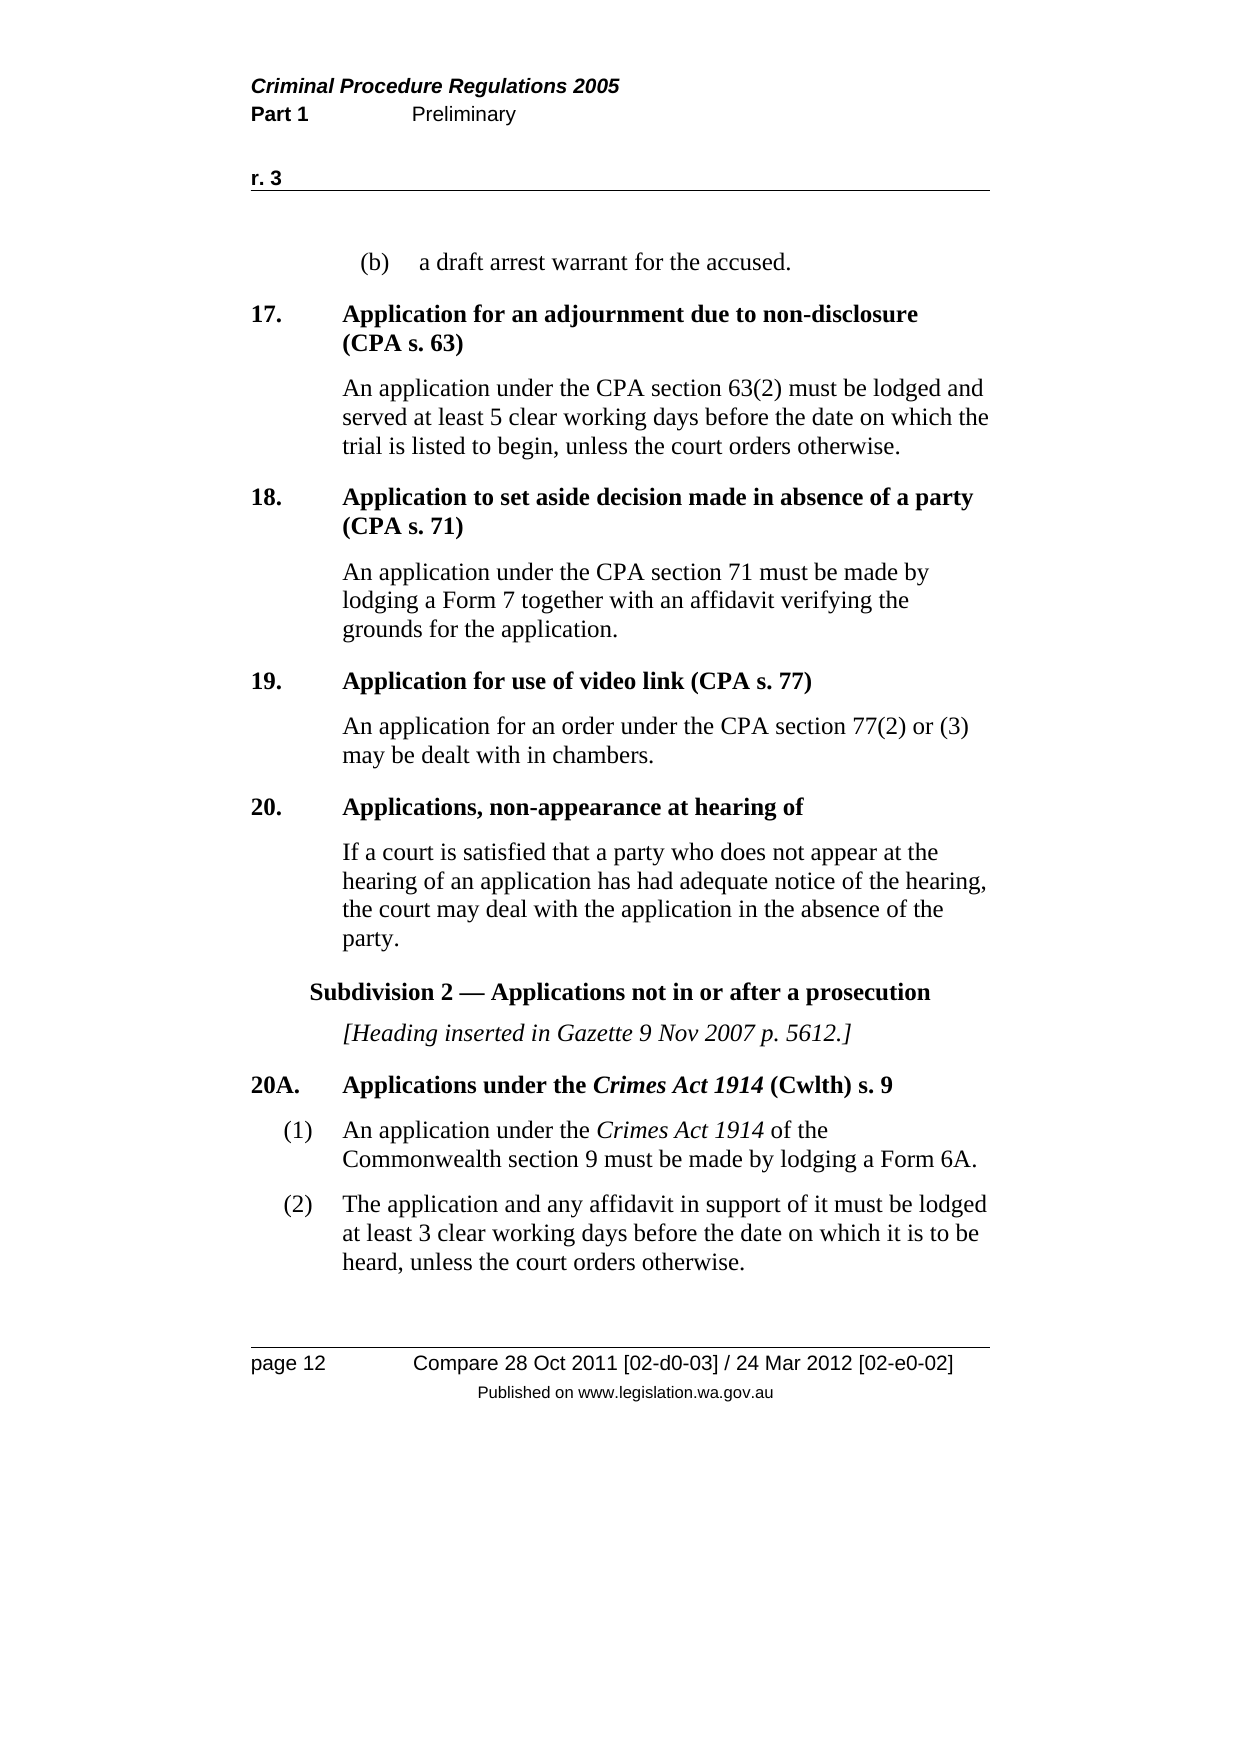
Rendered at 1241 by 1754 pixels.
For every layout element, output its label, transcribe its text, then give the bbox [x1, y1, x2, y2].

subtitle 18. Application to set aside decision made in absence of a party (CPA s. 71) [251, 482, 990, 540]
subtitle 20. Applications, non-appearance at hearing of [251, 792, 990, 820]
text An application under the CPA section 71 must be made by lodging a Form 7 together with an affidavit verifying the grounds for the application. [251, 557, 990, 643]
text An application for an order under the CPA section 77(2) or (3) may be dealt with in chambers. [251, 711, 990, 769]
text (2) The application and any affidavit in support of it must be lodged at least 3 clear working days before the date on which it is to be heard, unless the court orders otherwise. [251, 1189, 990, 1276]
text (1) An application under the Crimes Act 1914 of the Commonwealth section 9 must be made by lodging a Form 6A. [251, 1115, 990, 1173]
subtitle Subdivision 2 — Applications not in or after a prosecution [251, 977, 990, 1006]
subtitle 20A. Applications under the Crimes Act 1914 (Cwlth) s. 9 [251, 1070, 990, 1099]
text (b) a draft arrest warrant for the accused. [251, 247, 990, 276]
subtitle [Heading inserted in Gazette 9 Nov 2007 p. 5612.] [251, 1018, 990, 1047]
subtitle 17. Application for an adjournment due to non-disclosure (CPA s. 63) [251, 299, 990, 357]
text If a court is satisfied that a party who does not appear at the hearing of an application has had adequate notice of the hearing, the court may deal with the application in the absence of the party. [251, 837, 990, 952]
subtitle 19. Application for use of video link (CPA s. 77) [251, 666, 990, 694]
text An application under the CPA section 63(2) must be lodged and served at least 5 clear working days before the date on which the trial is listed to begin, unless the court orders otherwise. [251, 373, 990, 459]
